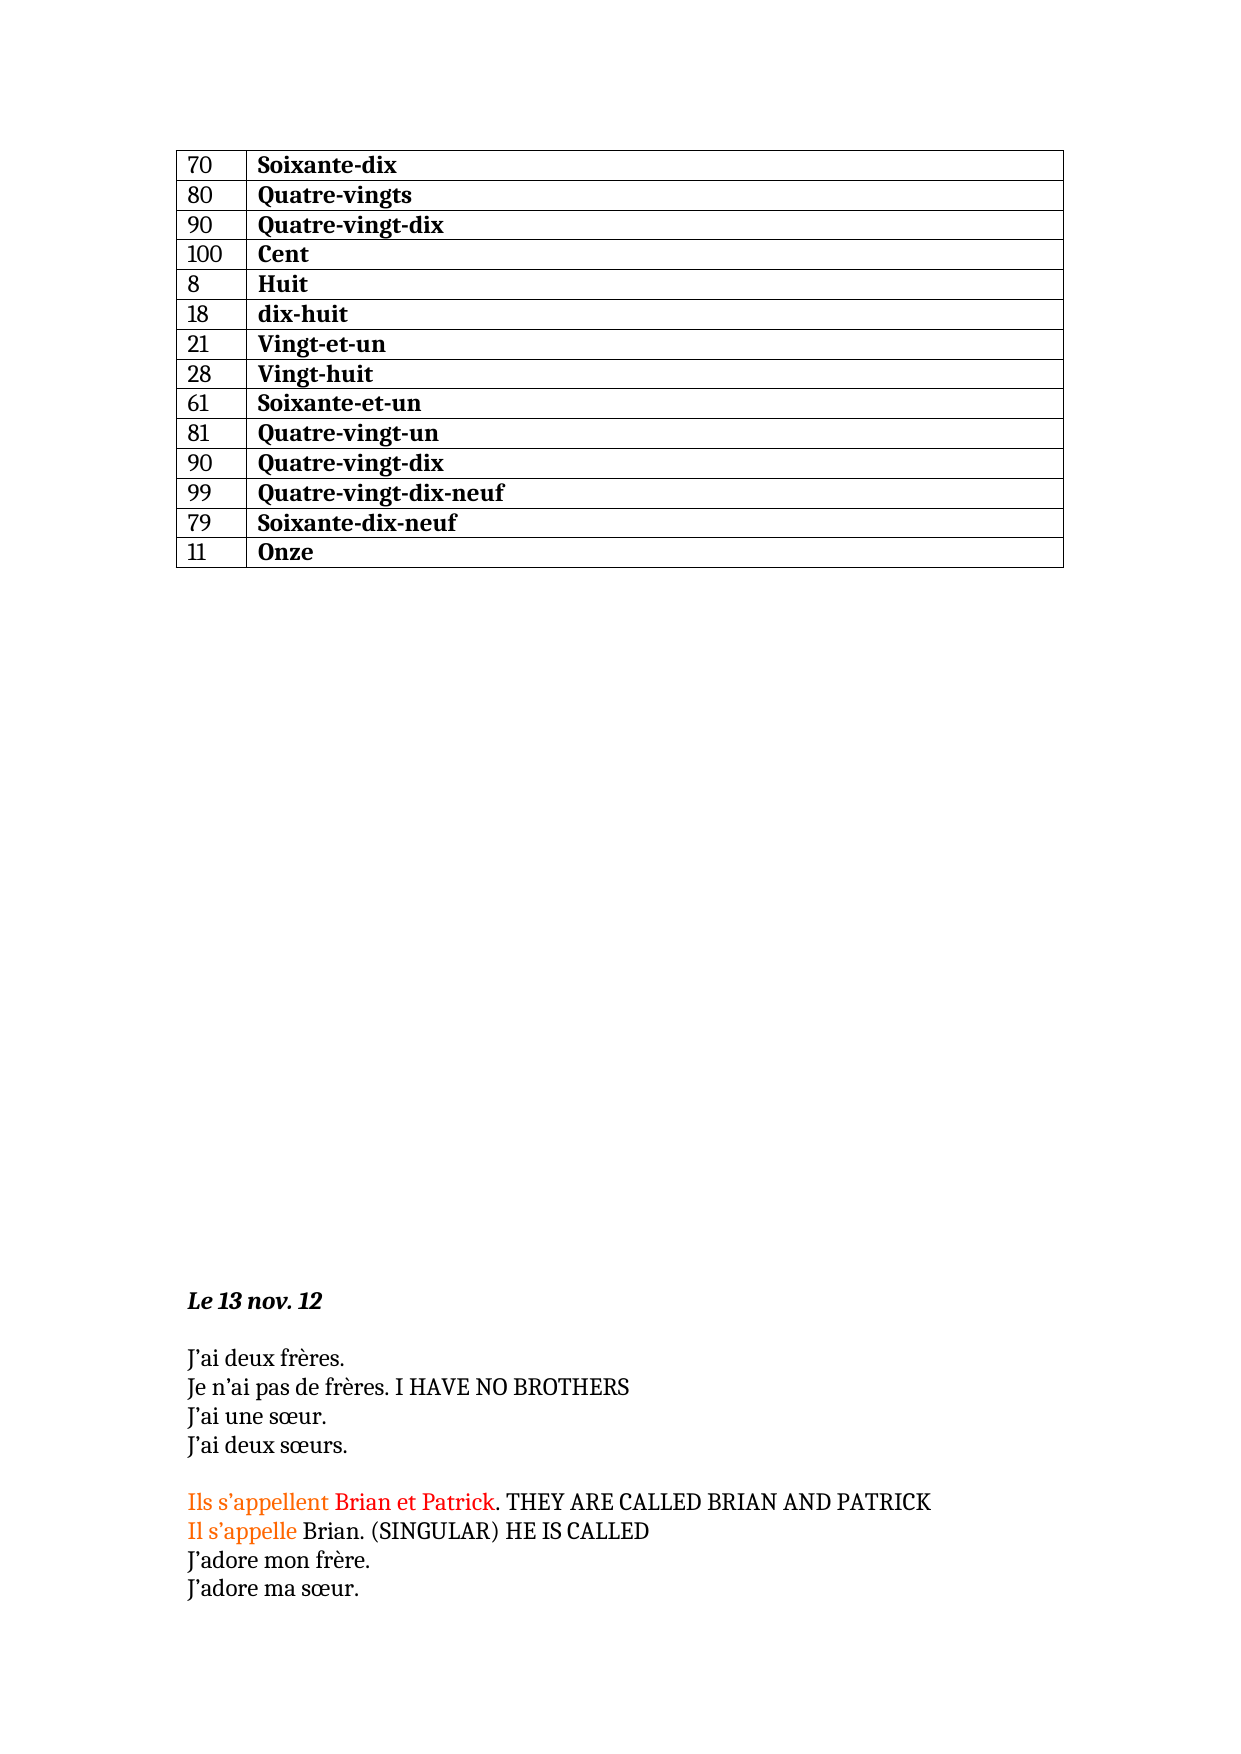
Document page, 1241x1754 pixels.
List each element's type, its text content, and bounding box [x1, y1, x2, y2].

text J’ai une sœur. [187, 1402, 1053, 1431]
table_cell 8 [177, 270, 246, 299]
table_cell 21 [177, 330, 246, 358]
table_cell 79 [177, 509, 246, 537]
table_cell Quatre-vingt-un [247, 419, 1063, 448]
table_cell Soixante-et-un [247, 389, 1063, 418]
table_cell Vingt-et-un [247, 330, 1063, 358]
table_cell Vingt-huit [247, 360, 1063, 388]
text J’ai deux frères. [187, 1344, 1053, 1373]
text J’ai deux sœurs. [187, 1431, 1053, 1459]
table_cell 18 [177, 300, 246, 329]
text Il s’appelle Brian. (SINGULAR) HE IS CALLED [187, 1517, 1053, 1546]
text Je n’ai pas de frères. I HAVE NO BROTHERS [187, 1373, 1053, 1402]
table_cell Quatre-vingt-dix [247, 211, 1063, 239]
text Le 13 nov. 12 [187, 1287, 1053, 1316]
table_cell Quatre-vingts [247, 181, 1063, 209]
table_cell 99 [177, 479, 246, 507]
table_cell dix-huit [247, 300, 1063, 329]
table_cell Soixante-dix [247, 151, 1063, 180]
table_cell 28 [177, 360, 246, 388]
table_cell 100 [177, 240, 246, 269]
text J’adore mon frère. [187, 1546, 1053, 1574]
table_cell 11 [177, 538, 246, 567]
table_cell 80 [177, 181, 246, 209]
table_cell Soixante-dix-neuf [247, 509, 1063, 537]
text J’adore ma sœur. [187, 1574, 1053, 1603]
table_cell Huit [247, 270, 1063, 299]
table_cell 90 [177, 449, 246, 478]
table_cell Quatre-vingt-dix-neuf [247, 479, 1063, 507]
table_cell 90 [177, 211, 246, 239]
table_cell 61 [177, 389, 246, 418]
table_cell 70 [177, 151, 246, 180]
table_cell 81 [177, 419, 246, 448]
text Ils s’appellent Brian et Patrick. THEY ARE CALLED BRIAN AND PATRICK [187, 1488, 1053, 1517]
table_cell Quatre-vingt-dix [247, 449, 1063, 478]
table_cell Cent [247, 240, 1063, 269]
table_cell Onze [247, 538, 1063, 567]
